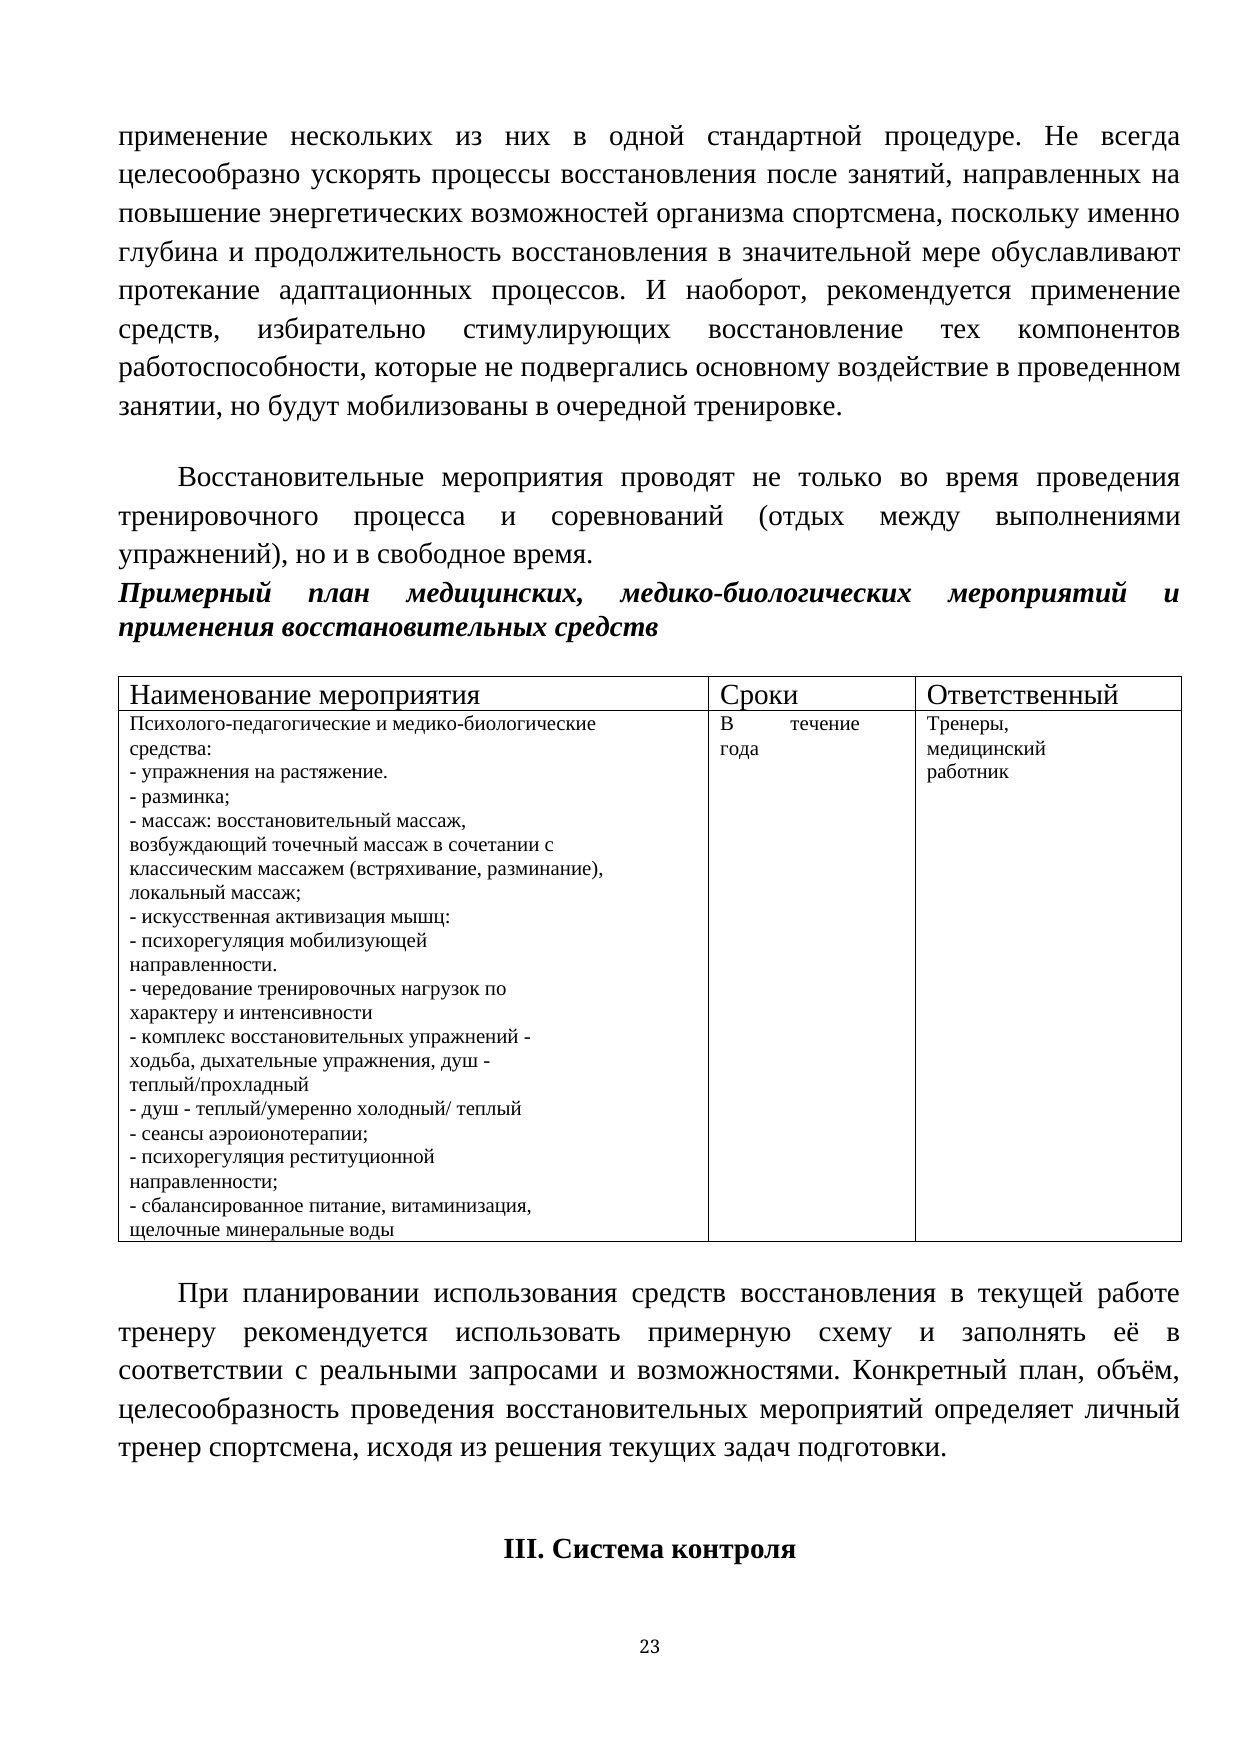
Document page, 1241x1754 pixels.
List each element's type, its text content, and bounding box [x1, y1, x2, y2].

text Примерный план медицинских, медико-биологических мероприятий и применения восстановительных средств [118, 575, 1181, 642]
table_header Сроки [709, 677, 915, 710]
table_cell В течение года [709, 711, 915, 1241]
table_header Ответственный [916, 677, 1181, 710]
text Восстановительные мероприятия проводят не только во время проведения тренировочного процесса и соревнований (отдых между выполнениями упражнений), но и в свободное время. [118, 459, 1181, 570]
table_cell Тренеры, медицинский работник [916, 711, 1181, 1241]
text При планировании использования средств восстановления в текущей работе тренеру рекомендуется использовать примерную схему и заполнять её в соответствии с реальными запросами и возможностями. Конкретный план, объём, целесообразность проведения восстановительных мероприятий определяет личный тренер спортсмена, исходя из решения текущих задач подготовки. [118, 1275, 1181, 1463]
table_cell Психолого-педагогические и медико-биологические средства: - упражнения на растяжение. - разминка; - массаж: восстановительный массаж, возбуждающий точечный массаж в сочетании с классическим массажем (встряхивание, разминание), локальный массаж; - искусственная активизация мышц: - психорегуляция мобилизующей направленности. - чередование тренировочных нагрузок по характеру и интенсивности - комплекс восстановительных упражнений - ходьба, дыхательные упражнения, душ - теплый/прохладный - душ - теплый/умеренно холодный/ теплый - сеансы аэроионотерапии; - психорегуляция реституционной направленности; - сбалансированное питание, витаминизация, щелочные минеральные воды [119, 711, 708, 1241]
table_header Наименование мероприятия [119, 677, 708, 710]
subtitle III. Система контроля [118, 1532, 1181, 1565]
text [118, 118, 1181, 421]
